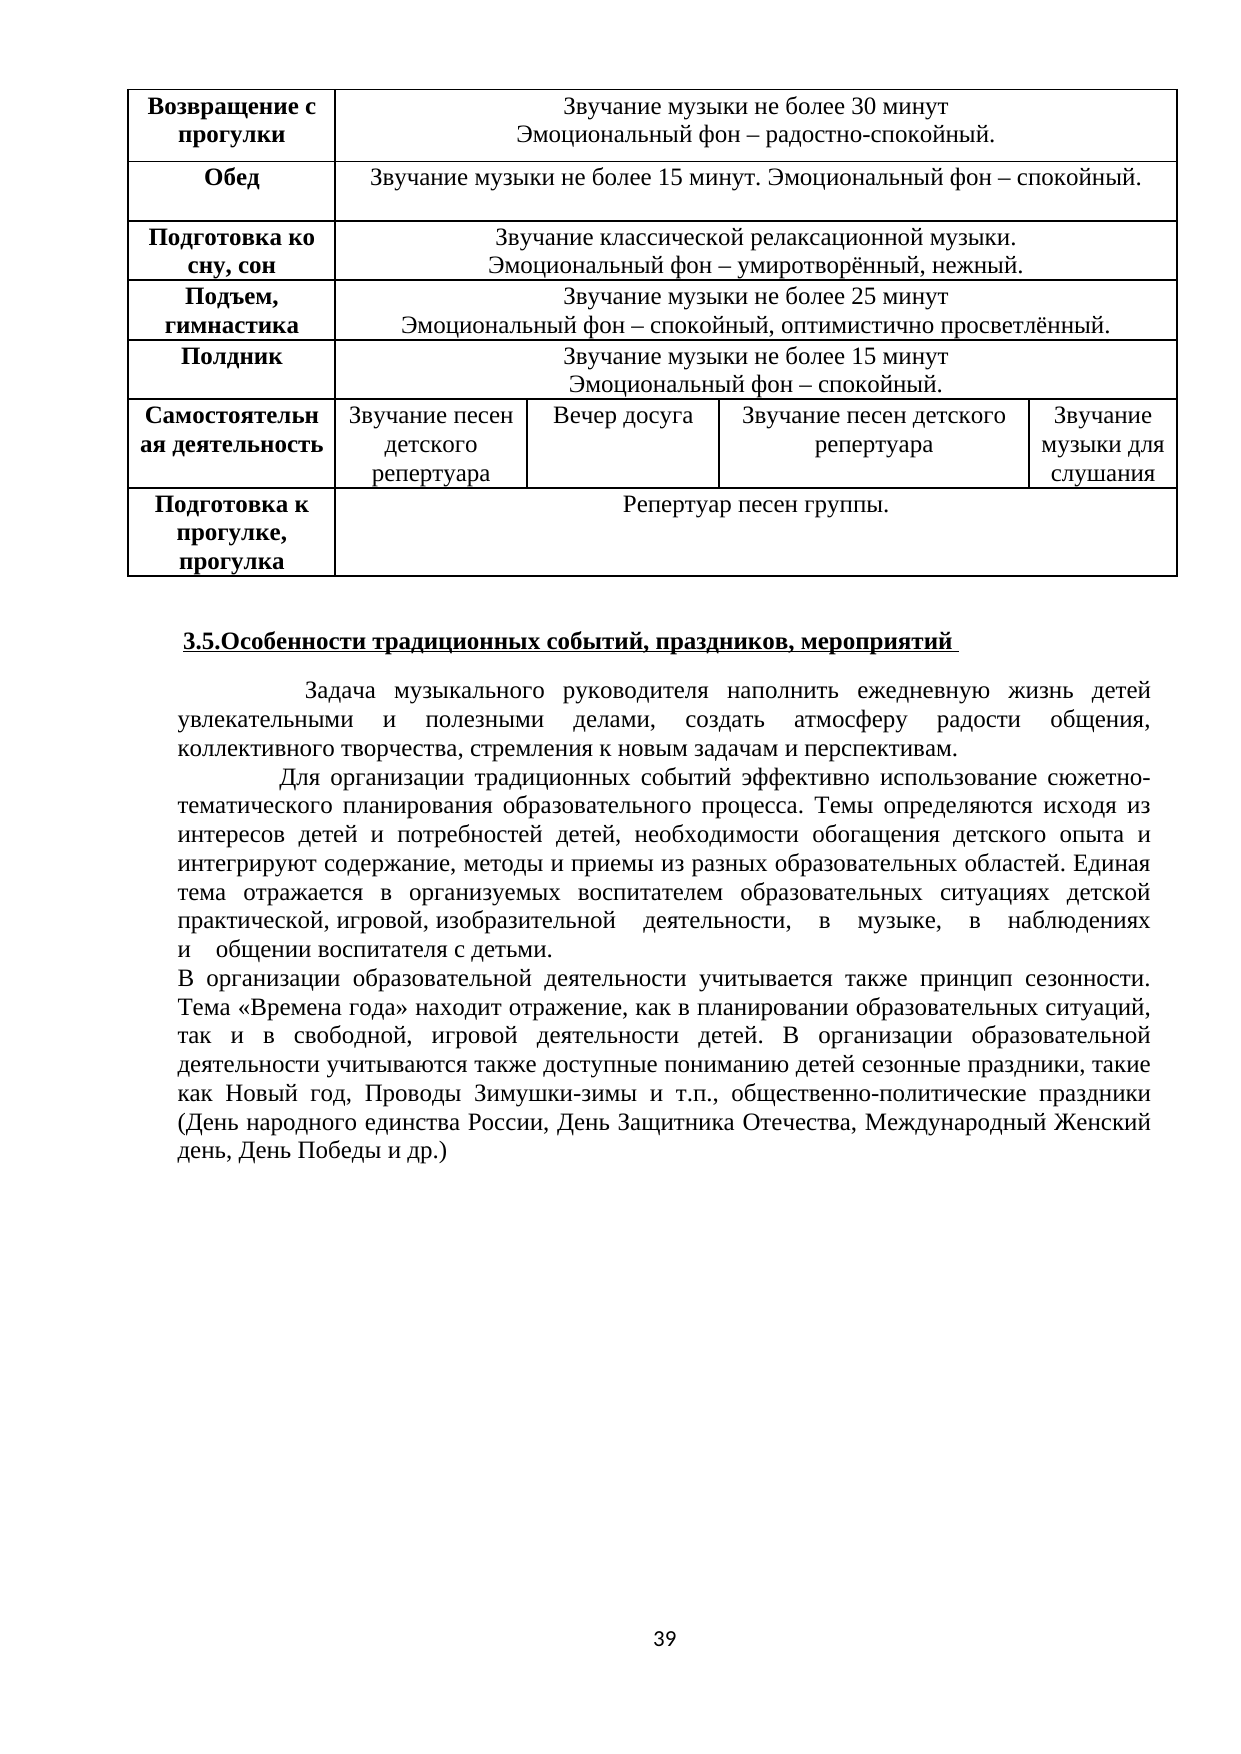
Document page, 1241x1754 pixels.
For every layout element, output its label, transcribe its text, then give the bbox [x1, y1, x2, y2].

table_cell Обед [129, 162, 334, 219]
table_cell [336, 162, 1176, 219]
text Для организации традиционных событий эффективно использование сюжетно-тематического планирования образовательного процесса. Темы определяются исходя из интересов детей и потребностей детей, необходимости обогащения детского опыта и интегрируют содержание, методы и приемы из разных образовательных областей. Единая тема отражается в организуемых воспитателем образовательных ситуациях детской практической, игровой, изобразительной деятельности, в музыке, в наблюдениях и общении воспитателя с детьми. [177, 762, 1152, 963]
table_cell Самостоятельная деятельность [129, 400, 334, 487]
table_cell Звучание музыки не более 30 минут Эмоциональный фон – радостно-спокойный. [336, 90, 1176, 161]
table_cell Вечер досуга [528, 400, 718, 487]
text 3.5.Особенности традиционных событий, праздников, мероприятий [177, 626, 1152, 655]
table_cell Возвращение с прогулки [129, 90, 334, 161]
table_cell Полдник [129, 341, 334, 398]
table_cell Звучание песен детского репертуара [336, 400, 526, 487]
table_cell Подготовка к прогулке, прогулка [129, 489, 334, 575]
table_cell Звучание музыки для слушания [1030, 400, 1176, 487]
table_cell Звучание музыки не более 15 минут Эмоциональный фон – спокойный. [336, 341, 1176, 398]
table_cell Подготовка ко сну, сон [129, 222, 334, 279]
table_cell Репертуар песен группы. [336, 489, 1176, 575]
table_cell Подъем, гимнастика [129, 281, 334, 339]
table_cell Звучание песен детского репертуара [720, 400, 1028, 487]
table_cell Звучание музыки не более 25 минут Эмоциональный фон – спокойный, оптимистично просветлённый. [336, 281, 1176, 339]
text Задача музыкального руководителя наполнить ежедневную жизнь детей увлекательными и полезными делами, создать атмосферу радости общения, коллективного творчества, стремления к новым задачам и перспективам. [177, 676, 1152, 762]
text В организации образовательной деятельности учитывается также принцип сезонности. Тема «Времена года» находит отражение, как в планировании образовательных ситуаций, так и в свободной, игровой деятельности детей. В организации образовательной деятельности учитываются также доступные пониманию детей сезонные праздники, такие как Новый год, Проводы Зимушки-зимы и т.п., общественно-политические праздники (День народного единства России, День Защитника Отечества, Международный Женский день, День Победы и др.) [177, 963, 1152, 1164]
table_cell Звучание классической релаксационной музыки. Эмоциональный фон – умиротворённый, нежный. [336, 222, 1176, 279]
